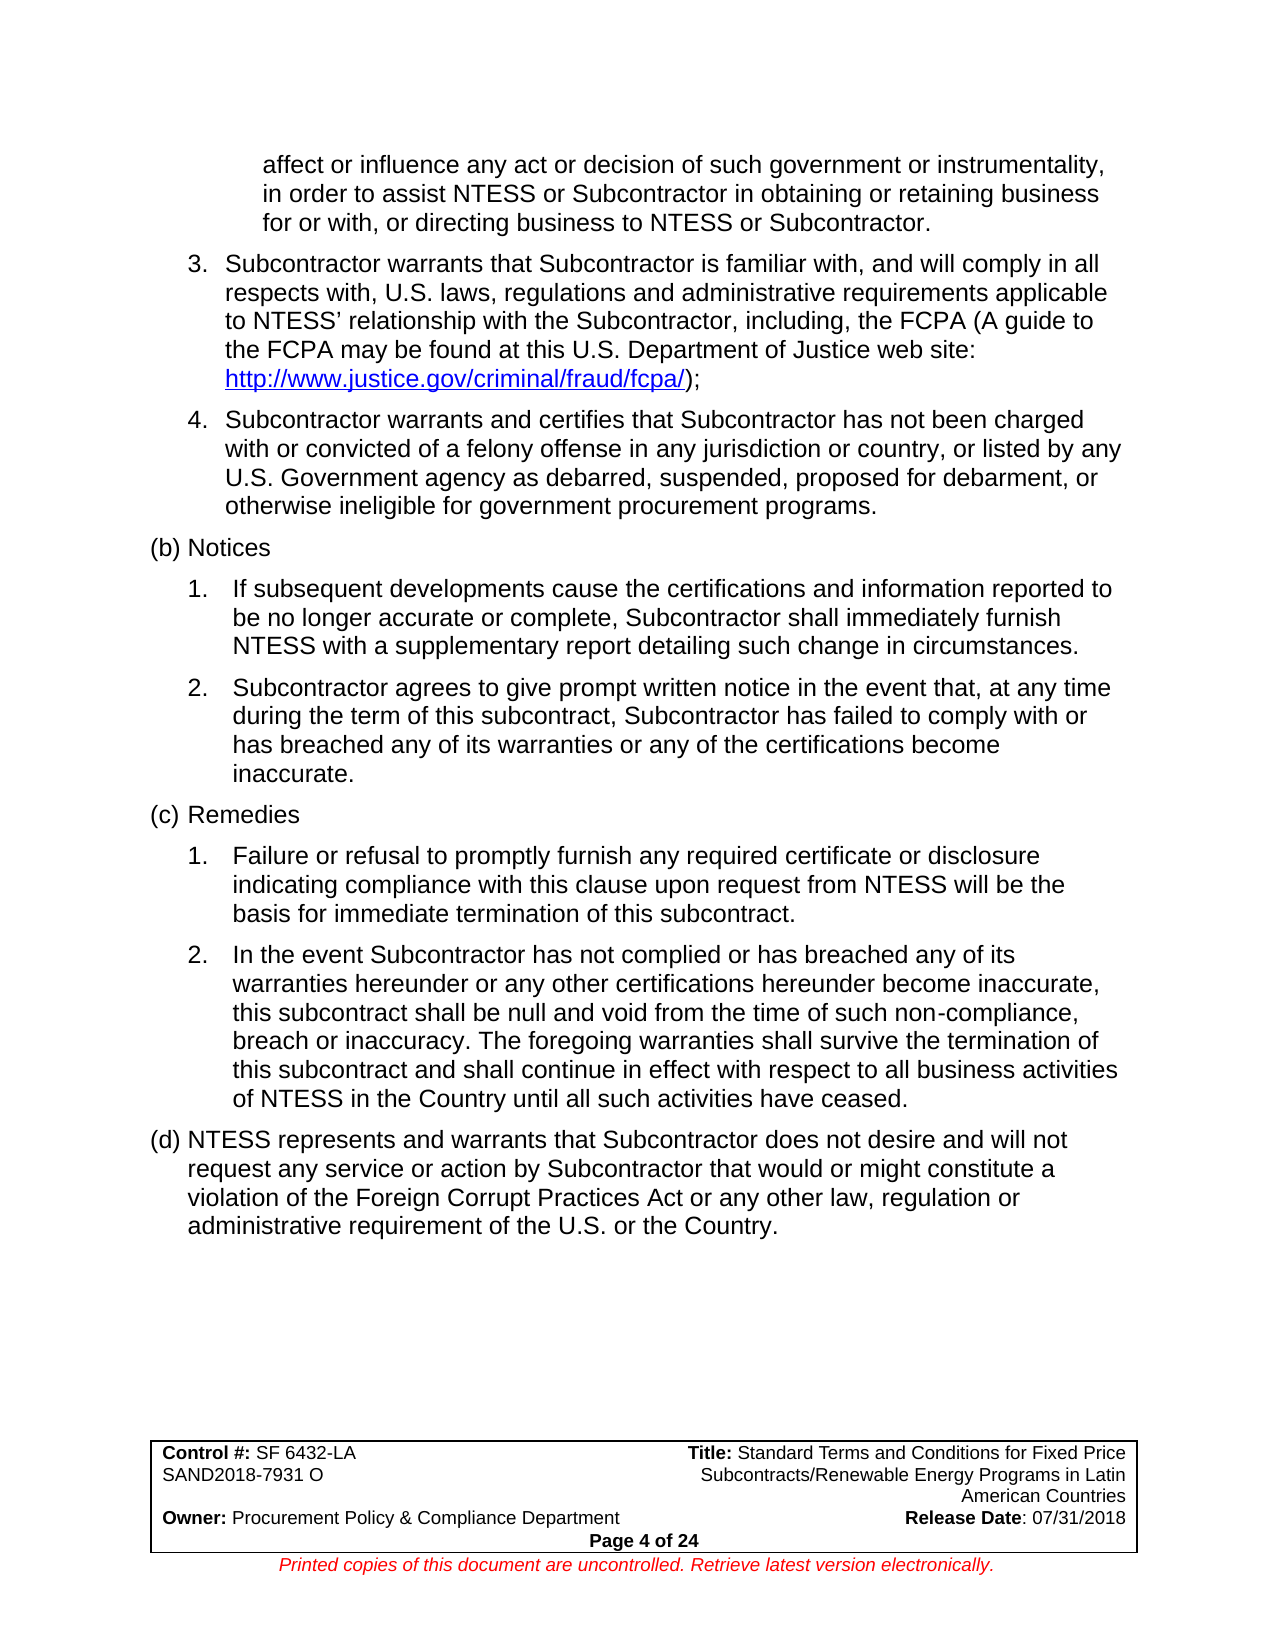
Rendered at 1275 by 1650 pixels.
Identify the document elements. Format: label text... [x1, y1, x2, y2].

list Notices [150, 532, 1125, 561]
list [225, 150, 1125, 236]
list Subcontractor warrants and certifies that Subcontractor has not been charged with or convicted of a felony offense in any jurisdiction or country, or listed by any U.S. Government agency as debarred, suspended, proposed for debarment, or otherwise ineligible for government procurement programs. [187, 405, 1125, 520]
list NTESS represents and warrants that Subcontractor does not desire and will not request any service or action by Subcontractor that would or might constitute a violation of the Foreign Corrupt Practices Act or any other law, regulation or administrative requirement of the U.S. or the Country. [150, 1125, 1125, 1240]
list Remedies [150, 800, 1125, 829]
list In the event Subcontractor has not complied or has breached any of its warranties hereunder or any other certifications hereunder become inaccurate, this subcontract shall be null and void from the time of such non-compliance, breach or inaccuracy. The foregoing warranties shall survive the termination of this subcontract and shall continue in effect with respect to all business activities of NTESS in the Country until all such activities have ceased. [187, 940, 1125, 1112]
list Subcontractor agrees to give prompt written notice in the event that, at any time during the term of this subcontract, Subcontractor has failed to comply with or has breached any of its warranties or any of the certifications become inaccurate. [187, 672, 1125, 787]
list Subcontractor warrants that Subcontractor is familiar with, and will comply in all respects with, U.S. laws, regulations and administrative requirements applicable to NTESS’ relationship with the Subcontractor, including, the FCPA (A guide to the FCPA may be found at this U.S. Department of Justice web site: http://www.justice.gov/criminal/fraud/fcpa/); [187, 249, 1125, 392]
list If subsequent developments cause the certifications and information reported to be no longer accurate or complete, Subcontractor shall immediately furnish NTESS with a supplementary report detailing such change in circumstances. [187, 574, 1125, 660]
list Failure or refusal to promptly furnish any required certificate or disclosure indicating compliance with this clause upon request from NTESS will be the basis for immediate termination of this subcontract. [187, 841, 1125, 927]
